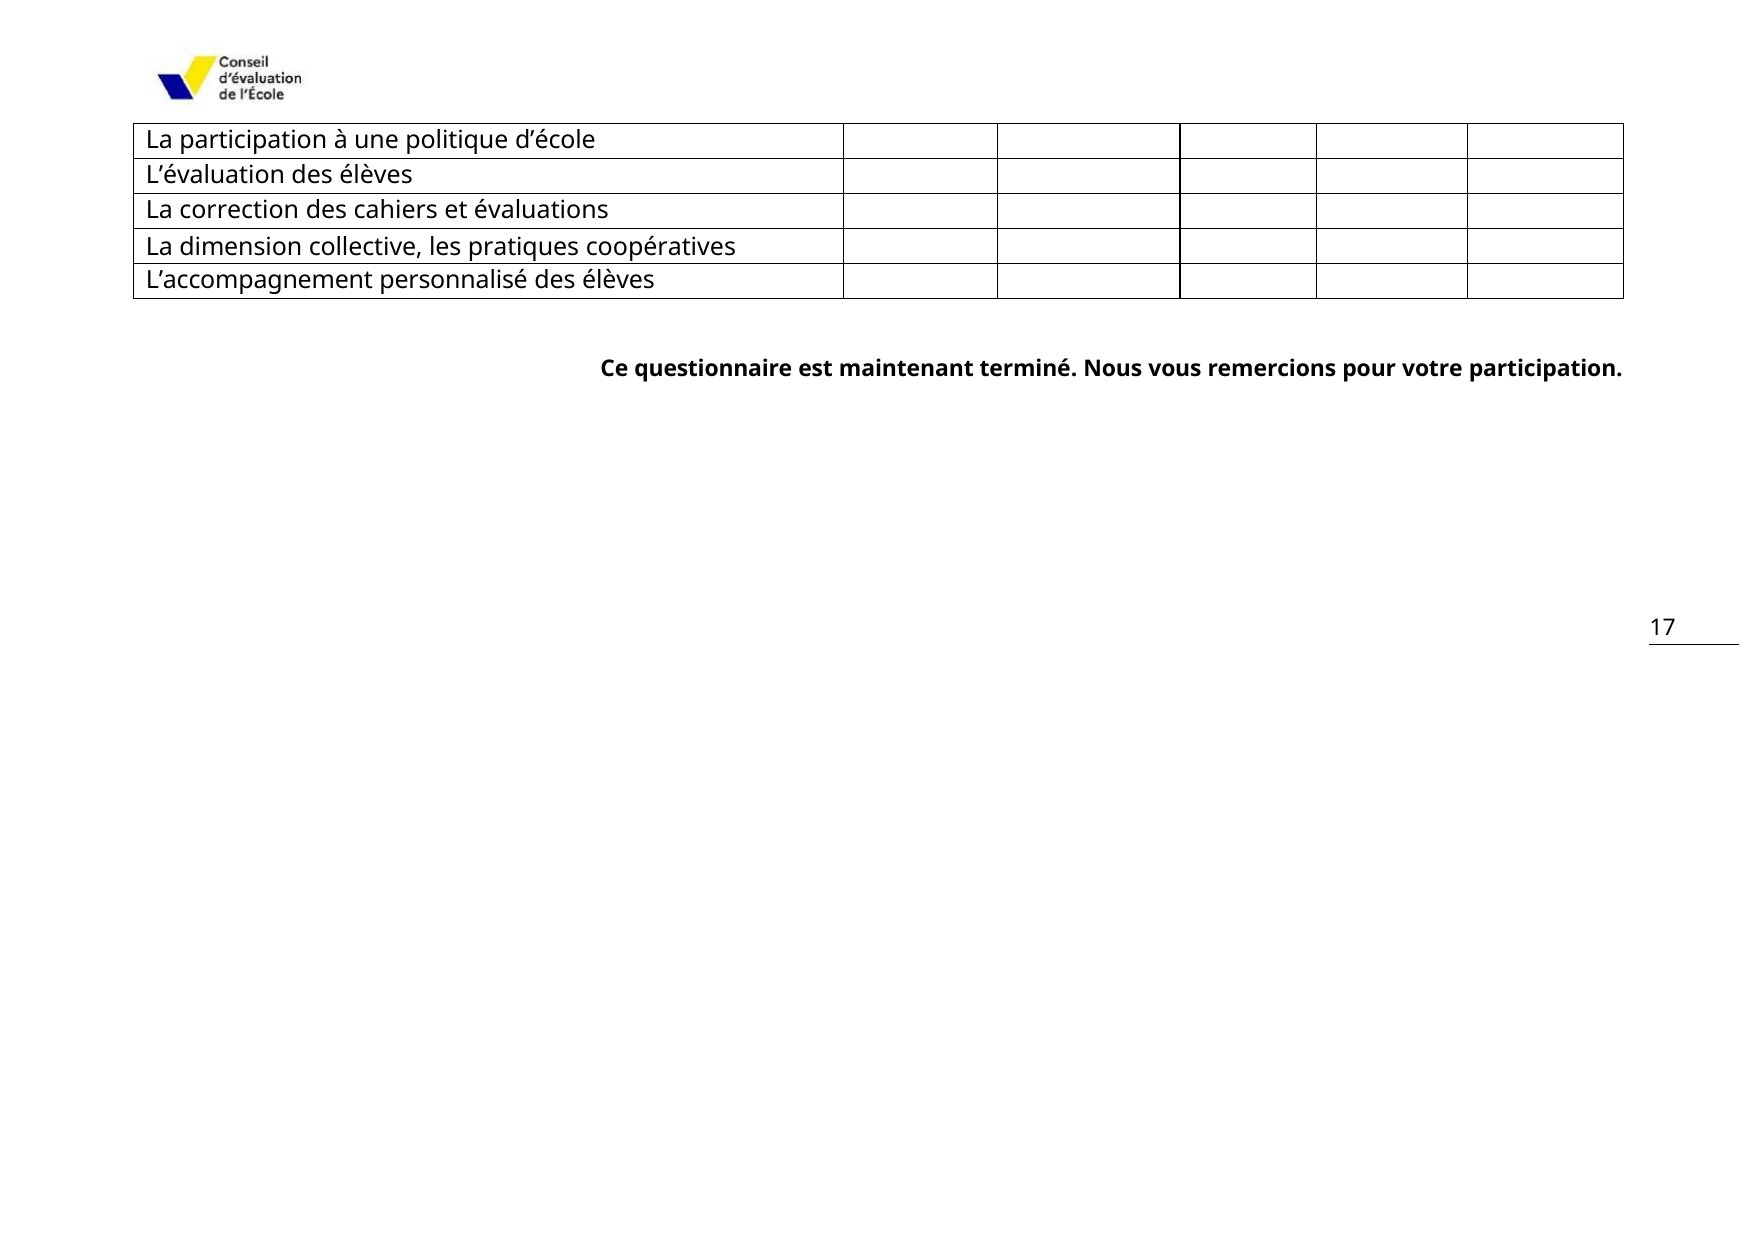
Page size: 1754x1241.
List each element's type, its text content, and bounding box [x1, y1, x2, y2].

table_cell [1468, 194, 1623, 228]
table_cell [1468, 229, 1623, 263]
picture [147, 47, 308, 109]
table_cell [844, 159, 997, 193]
table_cell [998, 264, 1179, 298]
table_cell [1181, 229, 1316, 263]
table_cell [998, 194, 1179, 228]
table_cell L’évaluation des élèves [134, 159, 843, 193]
table_cell [1317, 124, 1467, 158]
table_cell [844, 124, 997, 158]
table_cell La participation à une politique d’école [134, 124, 843, 158]
text Ce questionnaire est maintenant terminé. Nous vous remercions pour votre participation. [133, 352, 1623, 383]
table_cell [1468, 159, 1623, 193]
table_cell [1317, 159, 1467, 193]
table_cell [1181, 194, 1316, 228]
table_cell [1317, 229, 1467, 263]
table_cell [1181, 159, 1316, 193]
table_cell [844, 194, 997, 228]
table_cell La correction des cahiers et évaluations [134, 194, 843, 228]
table_cell [998, 159, 1179, 193]
table_cell [1181, 264, 1316, 298]
table_cell L’accompagnement personnalisé des élèves [134, 264, 843, 298]
table_cell La dimension collective, les pratiques coopératives [134, 229, 843, 263]
table_cell [998, 124, 1179, 158]
table_cell [1468, 264, 1623, 298]
table_cell [1317, 264, 1467, 298]
table_cell [844, 264, 997, 298]
table_cell [1317, 194, 1467, 228]
table_cell [998, 229, 1179, 263]
table_cell [1181, 124, 1316, 158]
table_cell [844, 229, 997, 263]
table_cell [1468, 124, 1623, 158]
